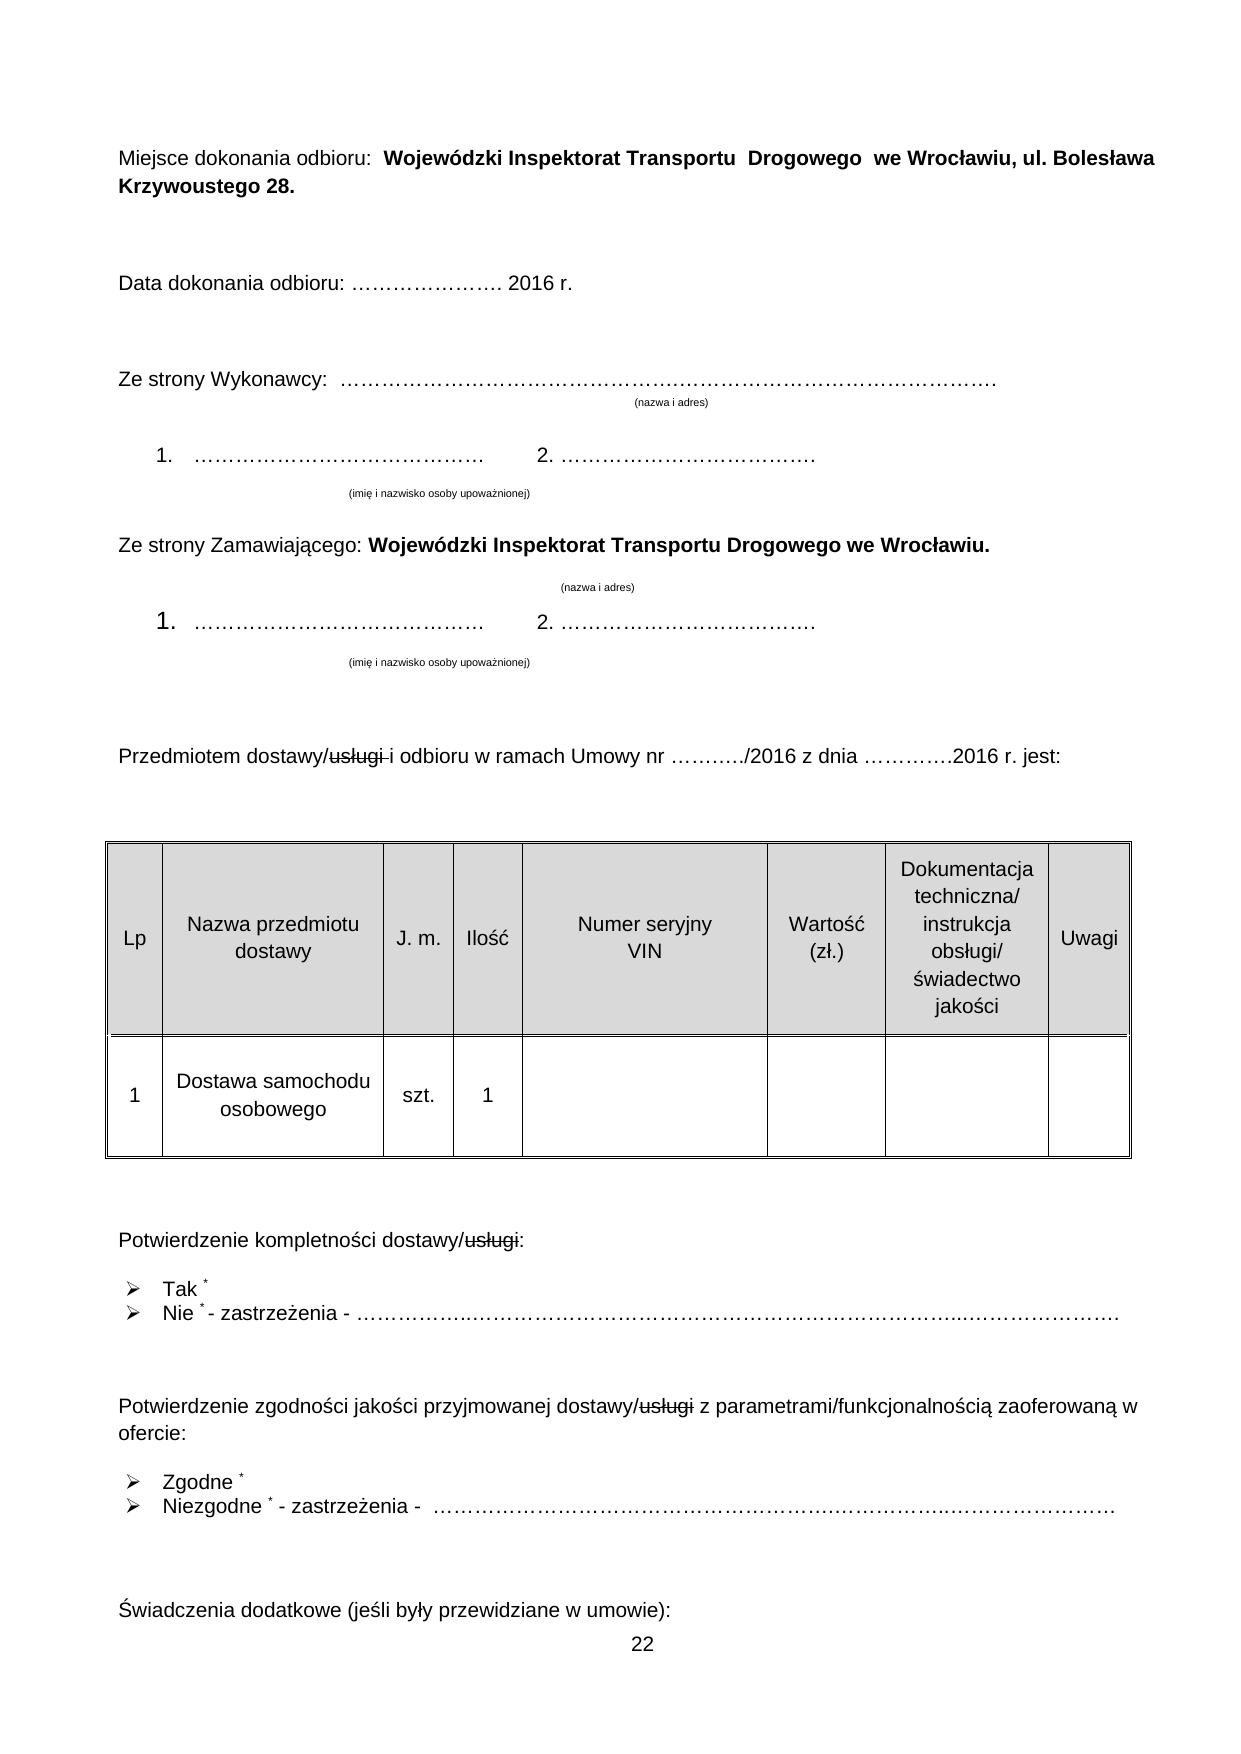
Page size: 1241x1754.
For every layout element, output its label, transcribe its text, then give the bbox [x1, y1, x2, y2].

table_header Dokumentacja techniczna/ instrukcja obsługi/ świadectwo jakości [886, 844, 1048, 1034]
table_header Lp [108, 844, 162, 1034]
table_cell [768, 1037, 885, 1156]
list Nie * - zastrzeżenia - ……………..……………………………………………………………...…………………. [125, 1301, 1166, 1324]
list Zgodne * [125, 1469, 1166, 1494]
table_cell 1 [454, 1037, 522, 1156]
table_header Nazwa przedmiotu dostawy [163, 844, 383, 1034]
table_cell [886, 1037, 1048, 1156]
text Miejsce dokonania odbioru: Wojewódzki Inspektorat Transportu Drogowego we Wrocławiu, ul. Bolesława Krzywoustego 28. [118, 146, 1166, 198]
text Potwierdzenie zgodności jakości przyjmowanej dostawy/usługi z parametrami/funkcjonalnością zaoferowaną w ofercie: [118, 1394, 1166, 1445]
text Świadczenia dodatkowe (jeśli były przewidziane w umowie): [118, 1598, 1166, 1622]
table_cell [523, 1037, 767, 1156]
table_header J. m. [384, 844, 453, 1034]
text Ze strony Wykonawcy: ………………………………………….………………………………………. (nazwa i adres) [118, 367, 1166, 418]
table_cell szt. [384, 1037, 453, 1156]
list …………………………………… 2. ………………………………. [156, 443, 1166, 467]
table_header Uwagi [1049, 844, 1129, 1034]
table_cell [1049, 1034, 1130, 1156]
table_header Ilość [454, 844, 522, 1034]
text Potwierdzenie kompletności dostawy/usługi: [118, 1228, 1166, 1252]
list …………………………………… 2. ………………………………. [156, 606, 1166, 635]
list Niezgodne * - zastrzeżenia - ………………………………………………….……………..…………………… [125, 1494, 1166, 1518]
table_cell Dostawa samochodu osobowego [163, 1037, 383, 1156]
text (imię i nazwisko osoby upoważnionej) [118, 656, 1166, 677]
list Tak * [125, 1276, 1166, 1301]
table_cell 1 [107, 1034, 162, 1156]
table_header Numer seryjny VIN [523, 844, 767, 1034]
text Data dokonania odbioru: …………………. 2016 r. [118, 270, 1166, 294]
text (imię i nazwisko osoby upoważnionej) [118, 488, 1166, 509]
text (nazwa i adres) [487, 582, 1166, 603]
text Ze strony Zamawiającego: Wojewódzki Inspektorat Transportu Drogowego we Wrocławiu. [118, 533, 1166, 557]
table_header Wartość (zł.) [768, 844, 885, 1034]
text Przedmiotem dostawy/usługi i odbioru w ramach Umowy nr …….…./2016 z dnia ………….2016 r. jest: [118, 744, 1166, 768]
